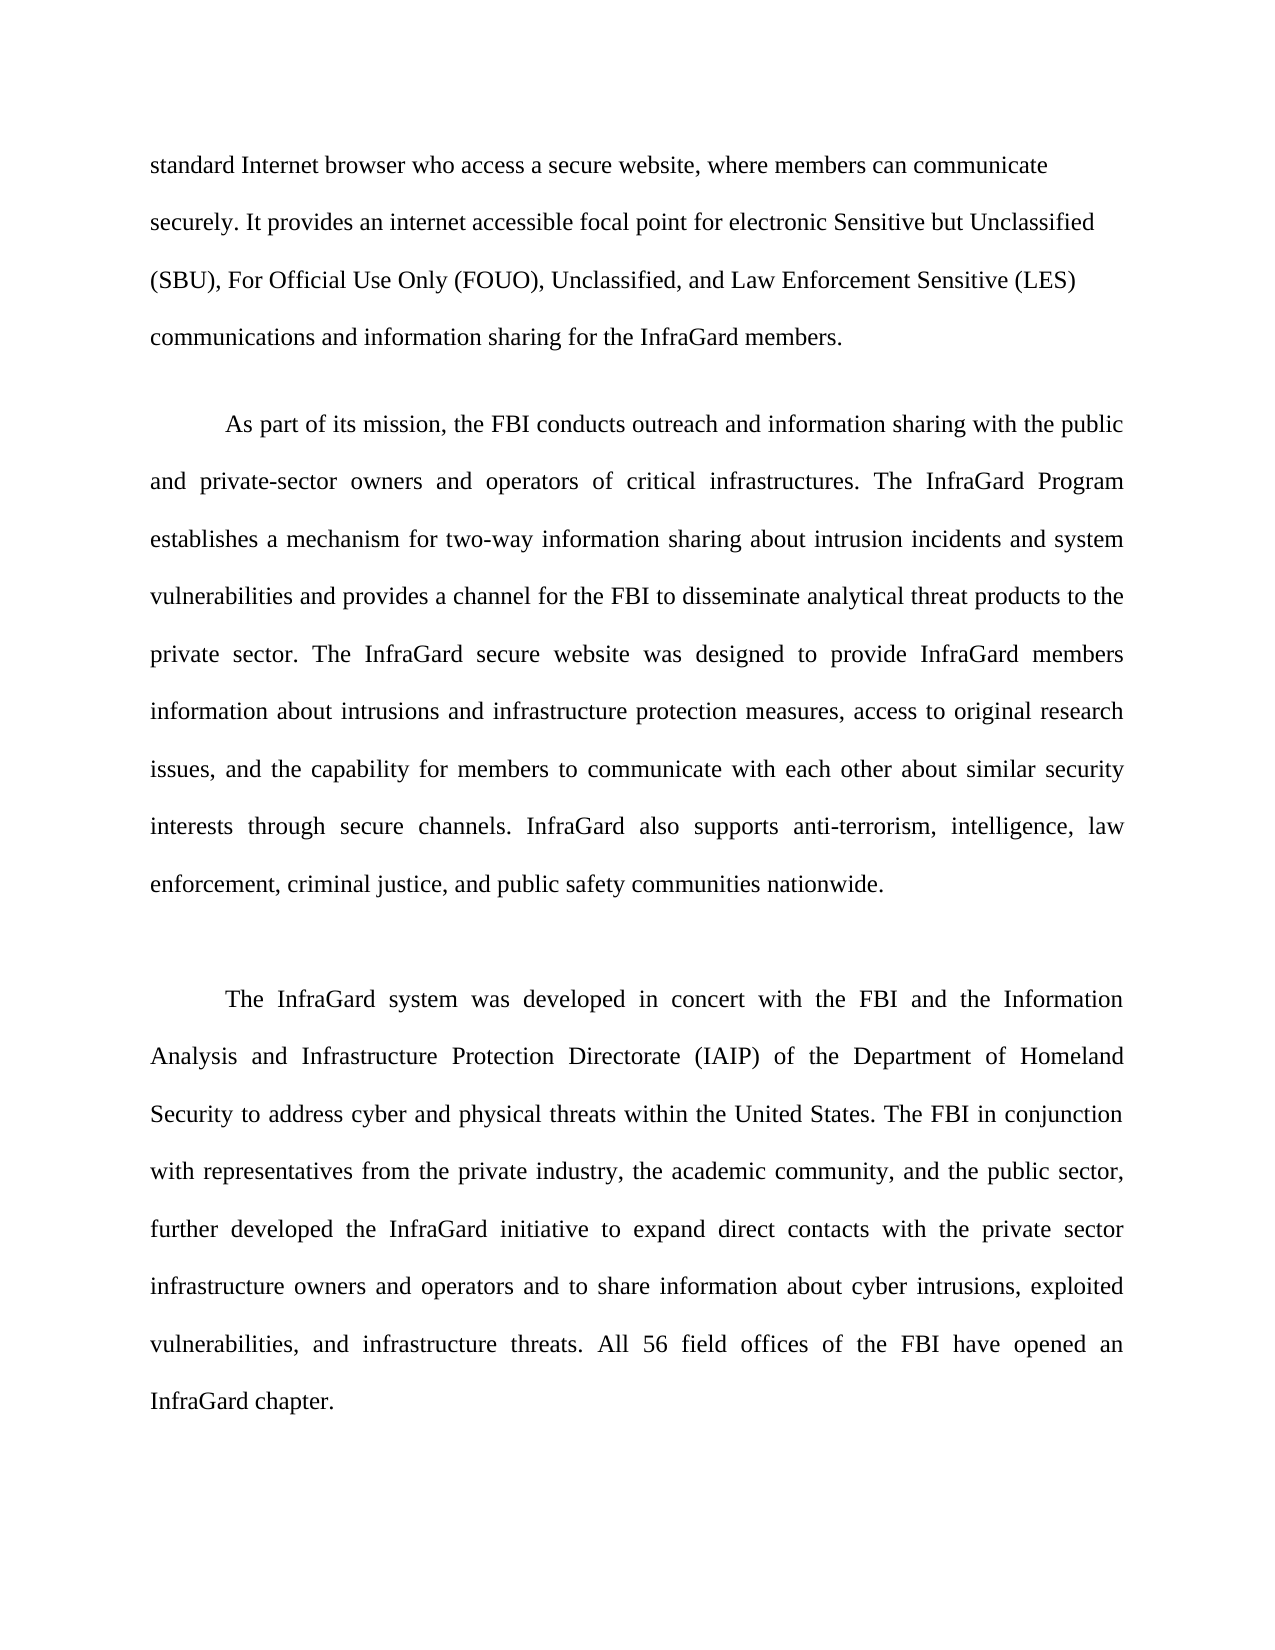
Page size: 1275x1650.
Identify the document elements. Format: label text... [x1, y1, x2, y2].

text As part of its mission, the FBI conducts outreach and information sharing with the public and private-sector owners and operators of critical infrastructures. The InfraGard Program establishes a mechanism for two-way information sharing about intrusion incidents and system vulnerabilities and provides a channel for the FBI to disseminate analytical threat products to the private sector. The InfraGard secure website was designed to provide InfraGard members information about intrusions and infrastructure protection measures, access to original research issues, and the capability for members to communicate with each other about similar security interests through secure channels. InfraGard also supports anti-terrorism, intelligence, law enforcement, criminal justice, and public safety communities nationwide. [150, 409, 1125, 897]
text The InfraGard system was developed in concert with the FBI and the Information Analysis and Infrastructure Protection Directorate (IAIP) of the Department of Homeland Security to address cyber and physical threats within the United States. The FBI in conjunction with representatives from the private industry, the academic community, and the public sector, further developed the InfraGard initiative to expand direct contacts with the private sector infrastructure owners and operators and to share information about cyber intrusions, exploited vulnerabilities, and infrastructure threats. All 56 field offices of the FBI have opened an InfraGard chapter. [150, 984, 1125, 1415]
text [150, 150, 1125, 351]
